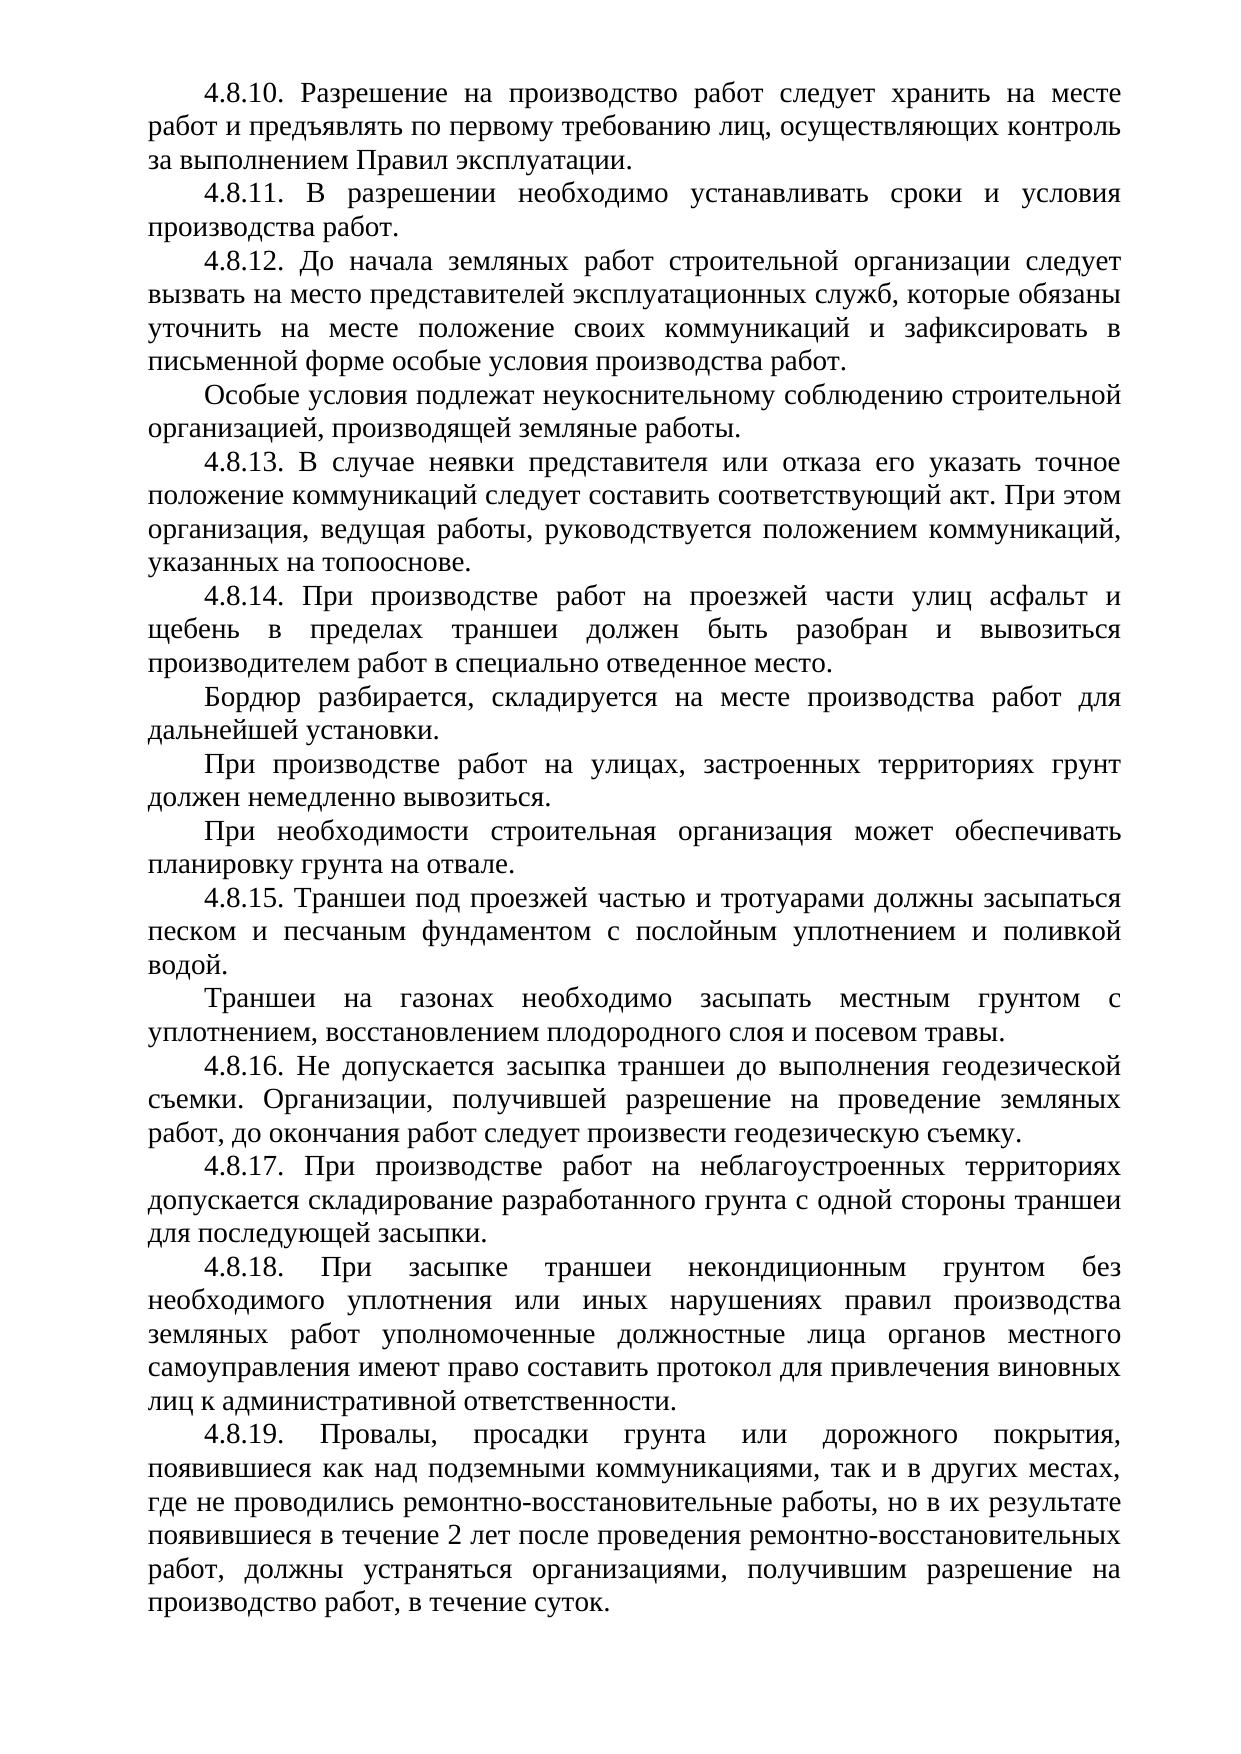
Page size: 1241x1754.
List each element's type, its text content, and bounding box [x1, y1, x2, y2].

text При необходимости строительная организация может обеспечивать планировку грунта на отвале. [148, 813, 1122, 880]
text При производстве работ на улицах, застроенных территориях грунт должен немедленно вывозиться. [148, 746, 1122, 813]
text 4.8.13. В случае неявки представителя или отказа его указать точное положение коммуникаций следует составить соответствующий акт. При этом организация, ведущая работы, руководствуется положением коммуникаций, указанных на топооснове. [148, 444, 1122, 578]
text 4.8.19. Провалы, просадки грунта или дорожного покрытия, появившиеся как над подземными коммуникациями, так и в других местах, где не проводились ремонтно-восстановительные работы, но в их результате появившиеся в течение 2 лет после проведения ремонтно-восстановительных работ, должны устраняться организациями, получившим разрешение на производство работ, в течение суток. [148, 1417, 1122, 1618]
text 4.8.17. При производстве работ на неблагоустроенных территориях допускается складирование разработанного грунта с одной стороны траншеи для последующей засыпки. [148, 1148, 1122, 1249]
text 4.8.15. Траншеи под проезжей частью и тротуарами должны засыпаться песком и песчаным фундаментом с послойным уплотнением и поливкой водой. [148, 880, 1122, 981]
text Траншеи на газонах необходимо засыпать местным грунтом с уплотнением, восстановлением плодородного слоя и посевом травы. [148, 981, 1122, 1048]
text 4.8.16. Не допускается засыпка траншеи до выполнения геодезической съемки. Организации, получившей разрешение на проведение земляных работ, до окончания работ следует произвести геодезическую съемку. [148, 1048, 1122, 1148]
text 4.8.12. До начала земляных работ строительной организации следует вызвать на место представителей эксплуатационных служб, которые обязаны уточнить на месте положение своих коммуникаций и зафиксировать в письменной форме особые условия производства работ. [148, 243, 1122, 377]
text 4.8.11. В разрешении необходимо устанавливать сроки и условия производства работ. [148, 176, 1122, 243]
text Бордюр разбирается, складируется на месте производства работ для дальнейшей установки. [148, 679, 1122, 746]
text Особые условия подлежат неукоснительному соблюдению строительной организацией, производящей земляные работы. [148, 377, 1122, 444]
text 4.8.14. При производстве работ на проезжей части улиц асфальт и щебень в пределах траншеи должен быть разобран и вывозиться производителем работ в специально отведенное место. [148, 578, 1122, 679]
text 4.8.18. При засыпке траншеи некондиционным грунтом без необходимого уплотнения или иных нарушениях правил производства земляных работ уполномоченные должностные лица органов местного самоуправления имеют право составить протокол для привлечения виновных лиц к административной ответственности. [148, 1249, 1122, 1417]
text 4.8.10. Разрешение на производство работ следует хранить на месте работ и предъявлять по первому требованию лиц, осуществляющих контроль за выполнением Правил эксплуатации. [148, 75, 1122, 176]
